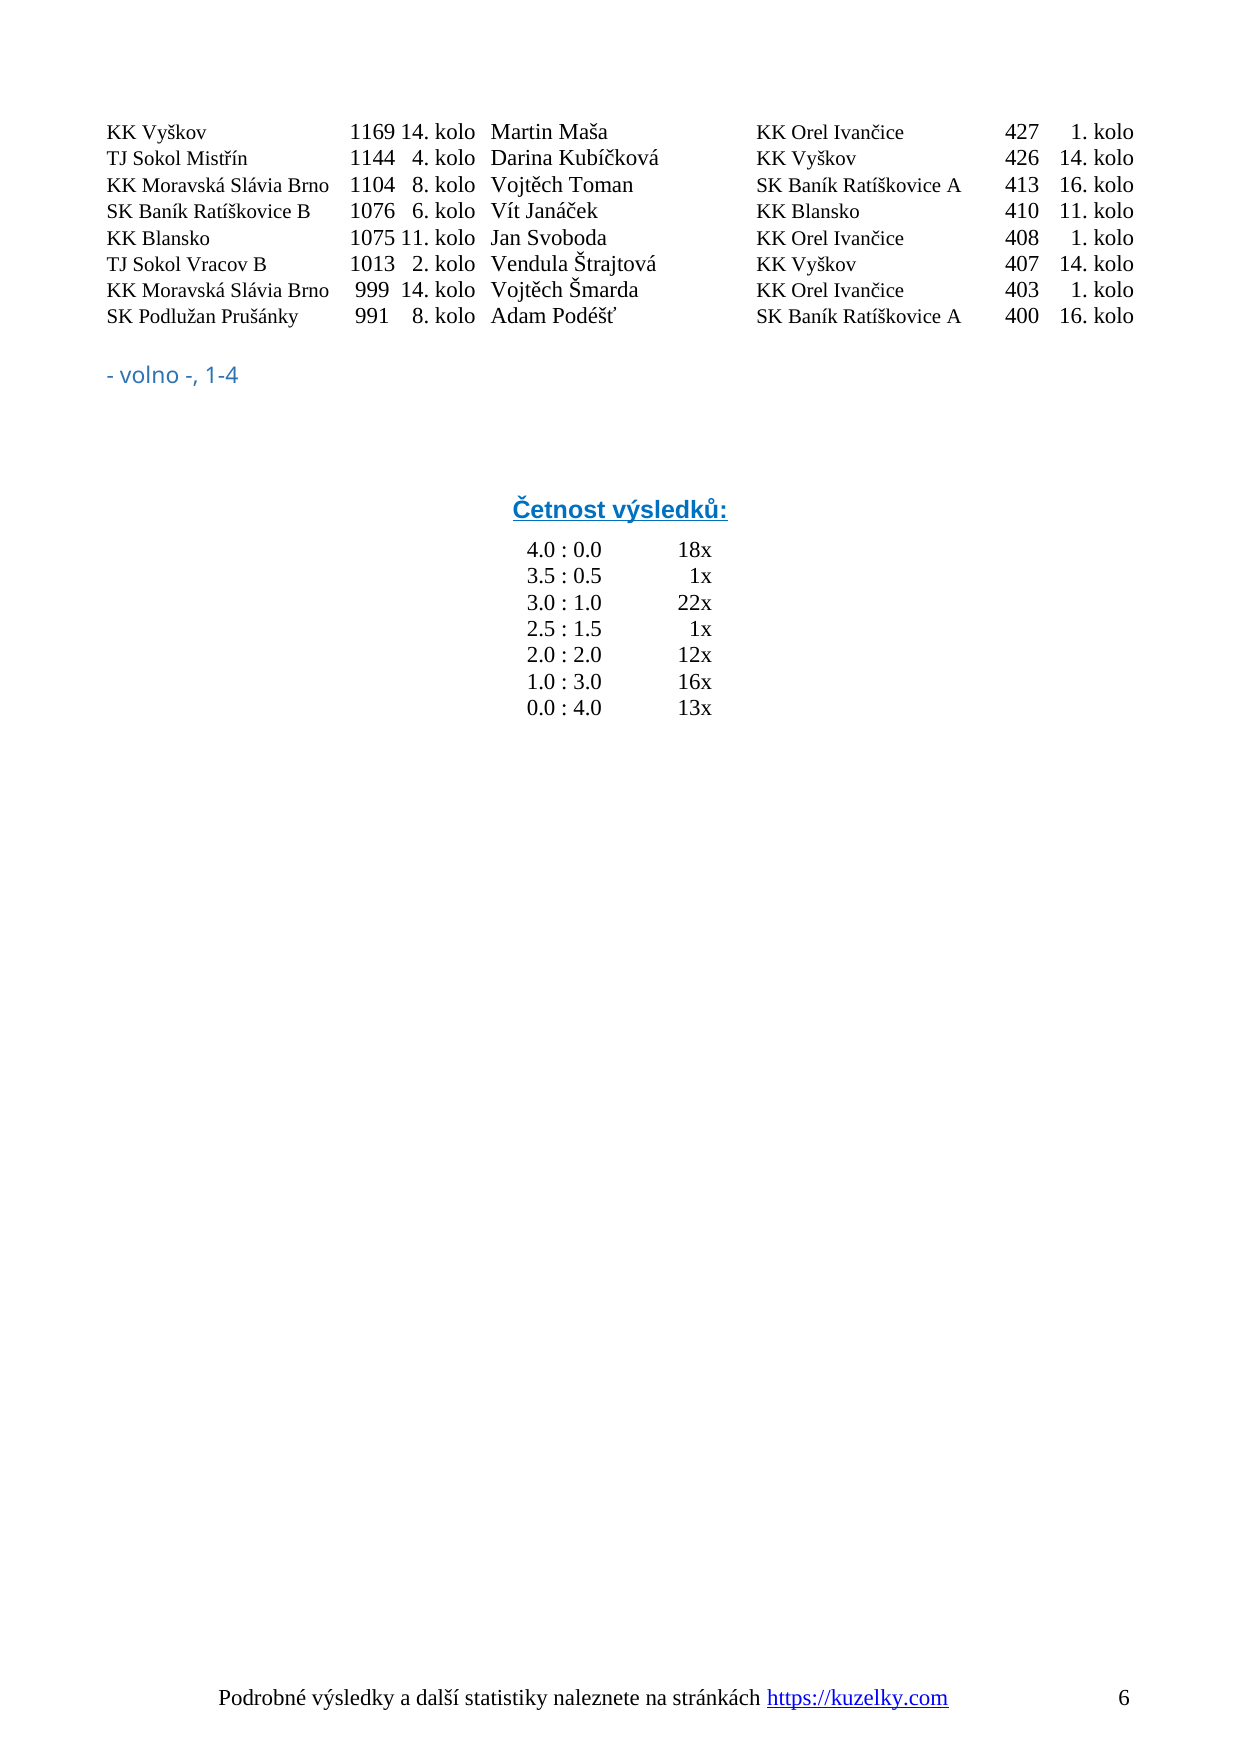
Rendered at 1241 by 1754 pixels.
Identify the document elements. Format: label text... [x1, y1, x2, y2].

text 2.5 : 1.5 1x [106, 615, 1134, 641]
text 3.5 : 0.5 1x [106, 562, 1134, 589]
text KK Vyškov 1169 14. kolo Martin Maša KK Orel Ivančice 427 1. kolo [106, 118, 1134, 144]
text TJ Sokol Vracov B 1013 2. kolo Vendula Štrajtová KK Vyškov 407 14. kolo [106, 250, 1134, 276]
text 0.0 : 4.0 13x [106, 694, 1134, 721]
text 2.0 : 2.0 12x [106, 641, 1134, 668]
text TJ Sokol Mistřín 1144 4. kolo Darina Kubíčková KK Vyškov 426 14. kolo [106, 144, 1134, 171]
text 4.0 : 0.0 18x [106, 536, 1134, 562]
text 1.0 : 3.0 16x [106, 668, 1134, 694]
text Četnost výsledků: [94, 495, 1145, 523]
text KK Blansko 1075 11. kolo Jan Svoboda KK Orel Ivančice 408 1. kolo [106, 223, 1134, 250]
text KK Moravská Slávia Brno 1104 8. kolo Vojtěch Toman SK Baník Ratíškovice A 413 16. kolo [106, 171, 1134, 197]
text SK Baník Ratíškovice B 1076 6. kolo Vít Janáček KK Blansko 410 11. kolo [106, 197, 1134, 223]
subtitle - volno -, 1-4 [106, 359, 1134, 391]
text 3.0 : 1.0 22x [106, 589, 1134, 615]
text SK Podlužan Prušánky 991 8. kolo Adam Podéšť SK Baník Ratíškovice A 400 16. kolo [106, 303, 1134, 329]
text KK Moravská Slávia Brno 999 14. kolo Vojtěch Šmarda KK Orel Ivančice 403 1. kolo [106, 276, 1134, 303]
